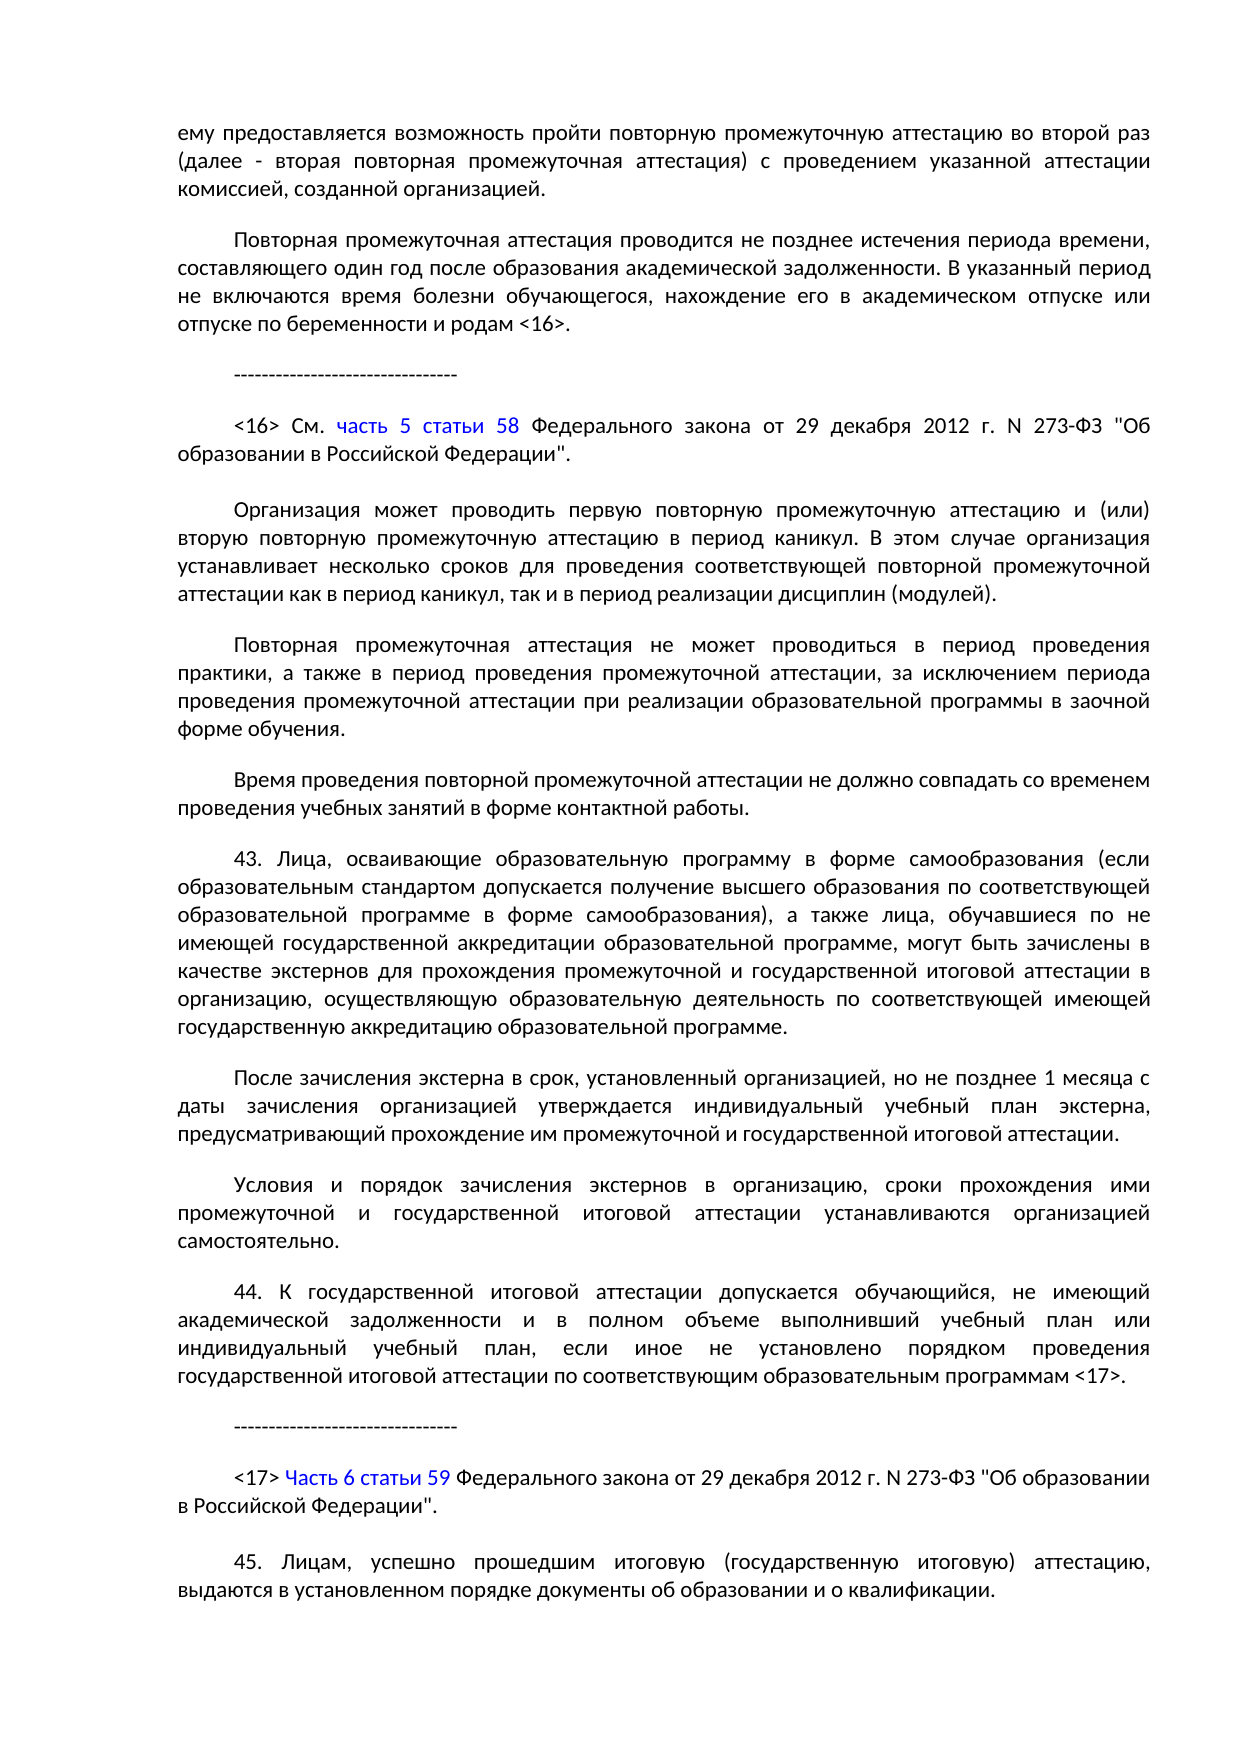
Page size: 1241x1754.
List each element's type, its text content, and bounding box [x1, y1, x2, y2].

text Время проведения повторной промежуточной аттестации не должно совпадать со временем проведения учебных занятий в форме контактной работы. [177, 765, 1152, 821]
text Условия и порядок зачисления экстернов в организацию, сроки прохождения ими промежуточной и государственной итоговой аттестации устанавливаются организацией самостоятельно. [177, 1170, 1152, 1254]
text Повторная промежуточная аттестация не может проводиться в период проведения практики, а также в период проведения промежуточной аттестации, за исключением периода проведения промежуточной аттестации при реализации образовательной программы в заочной форме обучения. [177, 630, 1152, 742]
text После зачисления экстерна в срок, установленный организацией, но не позднее 1 месяца с даты зачисления организацией утверждается индивидуальный учебный план экстерна, предусматривающий прохождение им промежуточной и государственной итоговой аттестации. [177, 1063, 1152, 1147]
text 44. К государственной итоговой аттестации допускается обучающийся, не имеющий академической задолженности и в полном объеме выполнивший учебный план или индивидуальный учебный план, если иное не установлено порядком проведения государственной итоговой аттестации по соответствующим образовательным программам <17>. [177, 1277, 1152, 1389]
text 43. Лица, осваивающие образовательную программу в форме самообразования (если образовательным стандартом допускается получение высшего образования по соответствующей образовательной программе в форме самообразования), а также лица, обучавшиеся по не имеющей государственной аккредитации образовательной программе, могут быть зачислены в качестве экстернов для прохождения промежуточной и государственной итоговой аттестации в организацию, осуществляющую образовательную деятельность по соответствующей имеющей государственную аккредитацию образовательной программе. [177, 844, 1152, 1040]
text -------------------------------- [177, 1412, 1152, 1440]
text <17> Часть 6 статьи 59 Федерального закона от 29 декабря 2012 г. N 273-ФЗ "Об образовании в Российской Федерации". [177, 1463, 1152, 1519]
text <16> См. часть 5 статьи 58 Федерального закона от 29 декабря 2012 г. N 273-ФЗ "Об образовании в Российской Федерации". [177, 411, 1152, 467]
text -------------------------------- [177, 360, 1152, 388]
text 45. Лицам, успешно прошедшим итоговую (государственную итоговую) аттестацию, выдаются в установленном порядке документы об образовании и о квалификации. [177, 1547, 1152, 1603]
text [177, 118, 1152, 202]
text Организация может проводить первую повторную промежуточную аттестацию и (или) вторую повторную промежуточную аттестацию в период каникул. В этом случае организация устанавливает несколько сроков для проведения соответствующей повторной промежуточной аттестации как в период каникул, так и в период реализации дисциплин (модулей). [177, 495, 1152, 607]
text Повторная промежуточная аттестация проводится не позднее истечения периода времени, составляющего один год после образования академической задолженности. В указанный период не включаются время болезни обучающегося, нахождение его в академическом отпуске или отпуске по беременности и родам <16>. [177, 225, 1152, 337]
